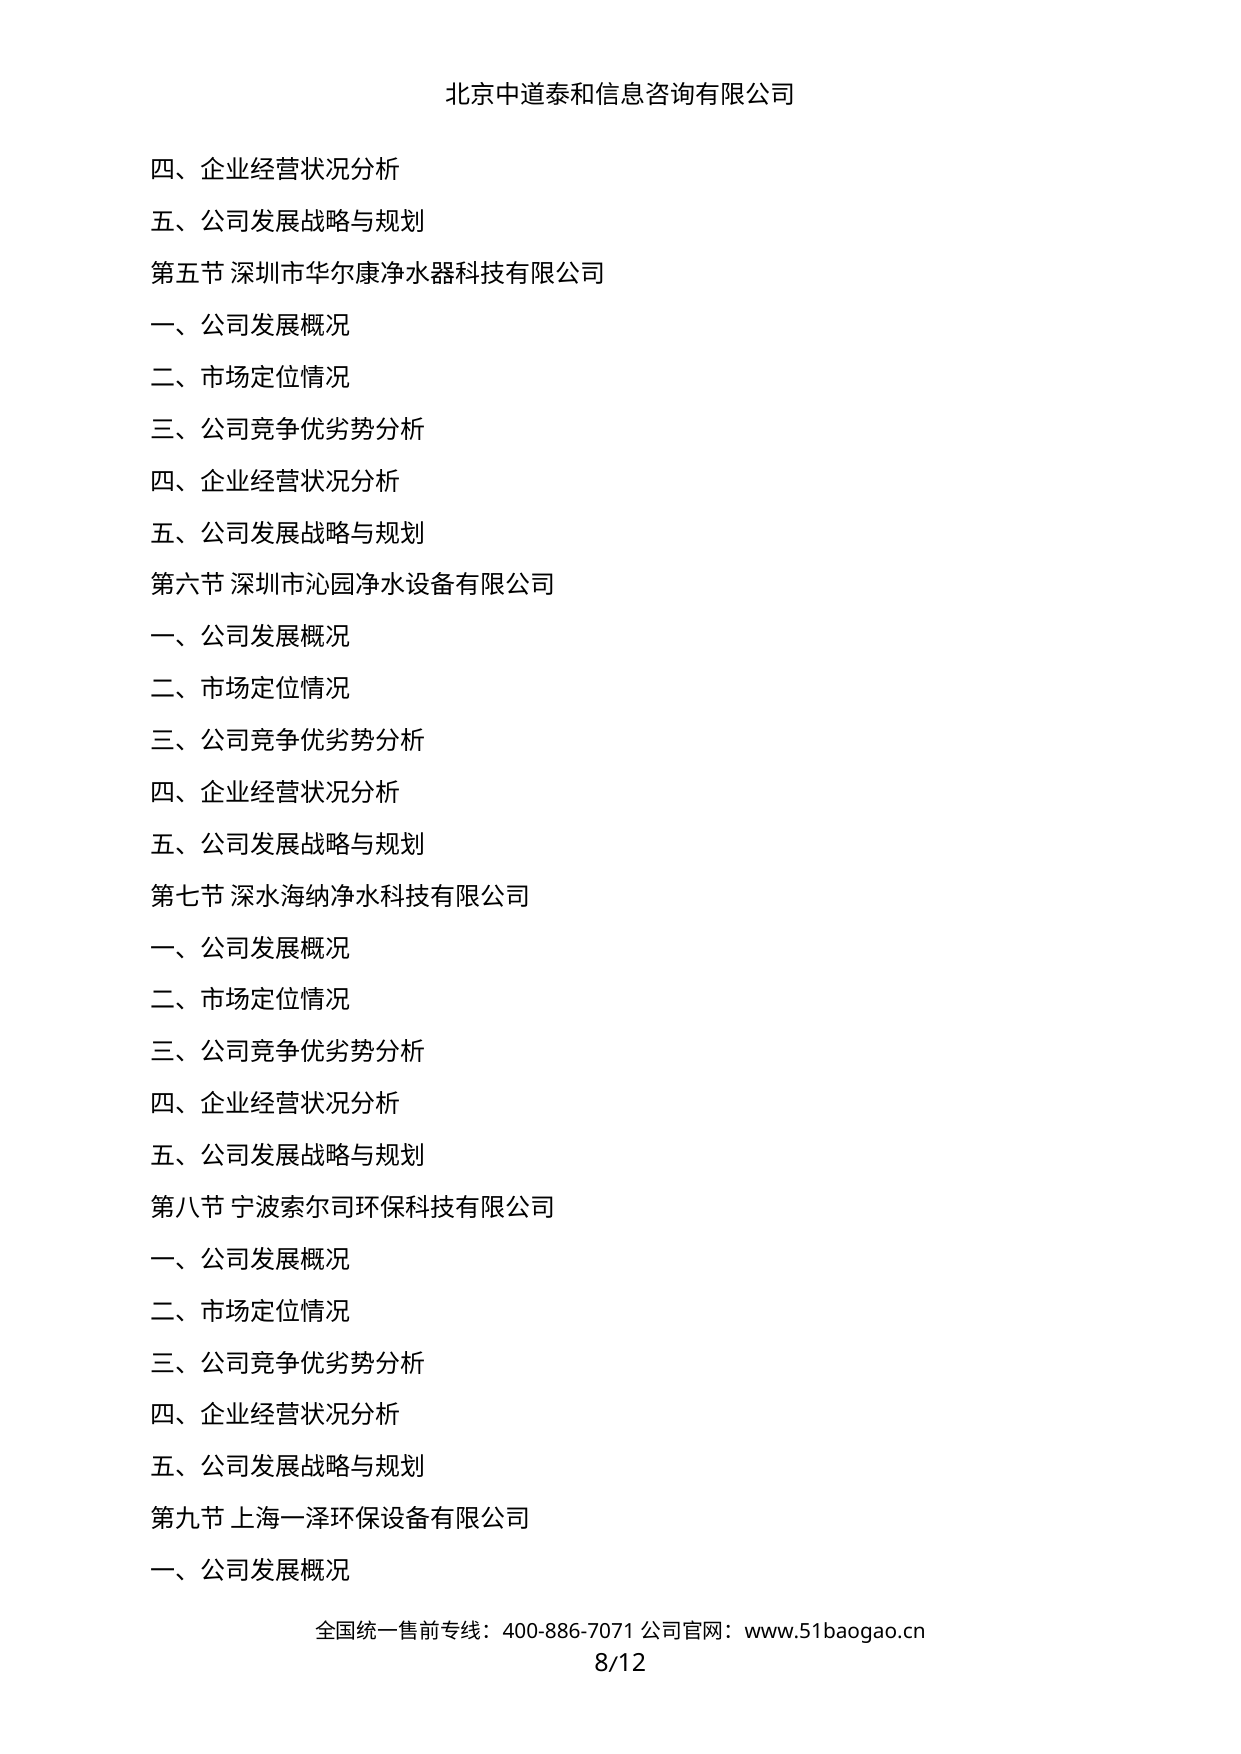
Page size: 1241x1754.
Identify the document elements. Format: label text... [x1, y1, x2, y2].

text 四、企业经营状况分析 [150, 150, 1090, 186]
text 一、公司发展概况 [150, 617, 1090, 653]
text 四、企业经营状况分析 [150, 1084, 1090, 1120]
text 五、公司发展战略与规划 [150, 1136, 1090, 1172]
text 第五节 深圳市华尔康净水器科技有限公司 [150, 254, 1090, 290]
text 第六节 深圳市沁园净水设备有限公司 [150, 565, 1090, 601]
text 二、市场定位情况 [150, 980, 1090, 1016]
text 三、公司竞争优劣势分析 [150, 721, 1090, 757]
text 五、公司发展战略与规划 [150, 824, 1090, 861]
text 一、公司发展概况 [150, 1239, 1090, 1276]
text 五、公司发展战略与规划 [150, 202, 1090, 238]
text 二、市场定位情况 [150, 357, 1090, 394]
text 四、企业经营状况分析 [150, 461, 1090, 497]
text 五、公司发展战略与规划 [150, 513, 1090, 549]
text 三、公司竞争优劣势分析 [150, 1343, 1090, 1379]
text 三、公司竞争优劣势分析 [150, 409, 1090, 446]
text 第九节 上海一泽环保设备有限公司 [150, 1499, 1090, 1535]
text 四、企业经营状况分析 [150, 1395, 1090, 1431]
text 四、企业经营状况分析 [150, 772, 1090, 809]
text 三、公司竞争优劣势分析 [150, 1032, 1090, 1068]
text 一、公司发展概况 [150, 1551, 1090, 1587]
text 一、公司发展概况 [150, 306, 1090, 342]
text 二、市场定位情况 [150, 669, 1090, 705]
text 第七节 深水海纳净水科技有限公司 [150, 876, 1090, 912]
text 五、公司发展战略与规划 [150, 1447, 1090, 1483]
text 二、市场定位情况 [150, 1291, 1090, 1327]
text 第八节 宁波索尔司环保科技有限公司 [150, 1187, 1090, 1224]
text 一、公司发展概况 [150, 928, 1090, 964]
